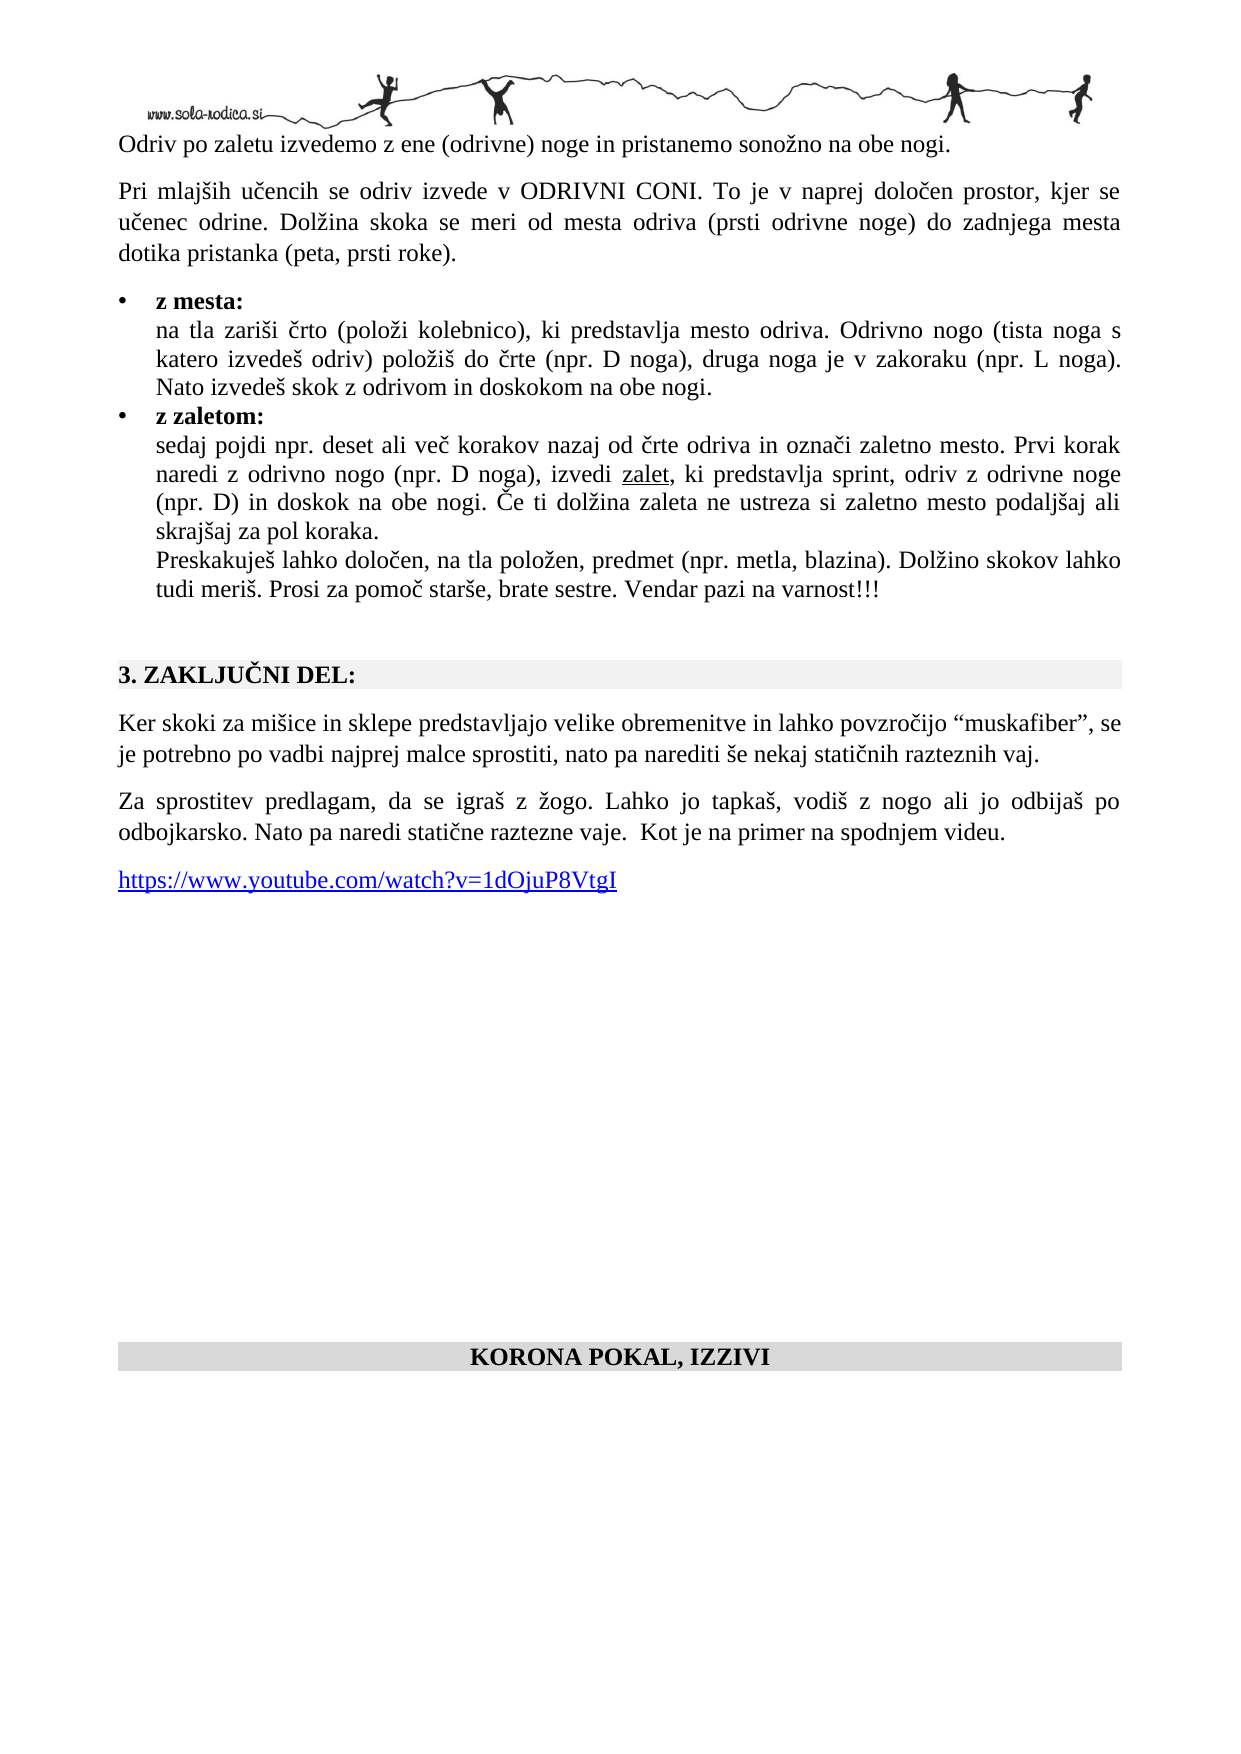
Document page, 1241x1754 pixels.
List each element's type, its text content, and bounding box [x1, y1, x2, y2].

list sedaj pojdi npr. deset ali več korakov nazaj od črte odriva in označi zaletno mesto. Prvi korak naredi z odrivno nogo (npr. D noga), izvedi zalet, ki predstavlja sprint, odriv z odrivne noge (npr. D) in doskok na obe nogi. Če ti dolžina zaleta ne ustreza si zaletno mesto podaljšaj ali skrajšaj za pol koraka. [156, 430, 1122, 545]
list na tla zariši črto (položi kolebnico), ki predstavlja mesto odriva. Odrivno nogo (tista noga s katero izvedeš odriv) položiš do črte (npr. D noga), druga noga je v zakoraku (npr. L noga). Nato izvedeš skok z odrivom in doskokom na obe nogi. [156, 315, 1122, 401]
text https://www.youtube.com/watch?v=1dOjuP8VtgI [118, 865, 1122, 894]
text 3. ZAKLJUČNI DEL: [118, 660, 1122, 689]
text Pri mlajših učencih se odriv izvede v ODRIVNI CONI. To je v naprej določen prostor, kjer se učenec odrine. Dolžina skoka se meri od mesta odriva (prsti odrivne noge) do zadnjega mesta dotika pristanka (peta, prsti roke). [118, 176, 1122, 267]
text KORONA POKAL, IZZIVI [118, 1342, 1122, 1371]
text Za sprostitev predlagam, da se igraš z žogo. Lahko jo tapkaš, vodiš z nogo ali jo odbijaš po odbojkarsko. Nato pa naredi statične raztezne vaje. Kot je na primer na spodnjem videu. [118, 786, 1122, 846]
list z mesta: [118, 286, 1122, 315]
list Preskakuješ lahko določen, na tla položen, predmet (npr. metla, blazina). Dolžino skokov lahko tudi meriš. Prosi za pomoč starše, brate sestre. Vendar pazi na varnost!!! [156, 545, 1122, 602]
text Odriv po zaletu izvedemo z ene (odrivne) noge in pristanemo sonožno na obe nogi. [118, 129, 1122, 157]
list z zaletom: [118, 401, 1122, 430]
text Ker skoki za mišice in sklepe predstavljajo velike obremenitve in lahko povzročijo “muskafiber”, se je potrebno po vadbi najprej malce sprostiti, nato pa narediti še nekaj statičnih razteznih vaj. [118, 708, 1122, 767]
picture [147, 73, 1093, 129]
